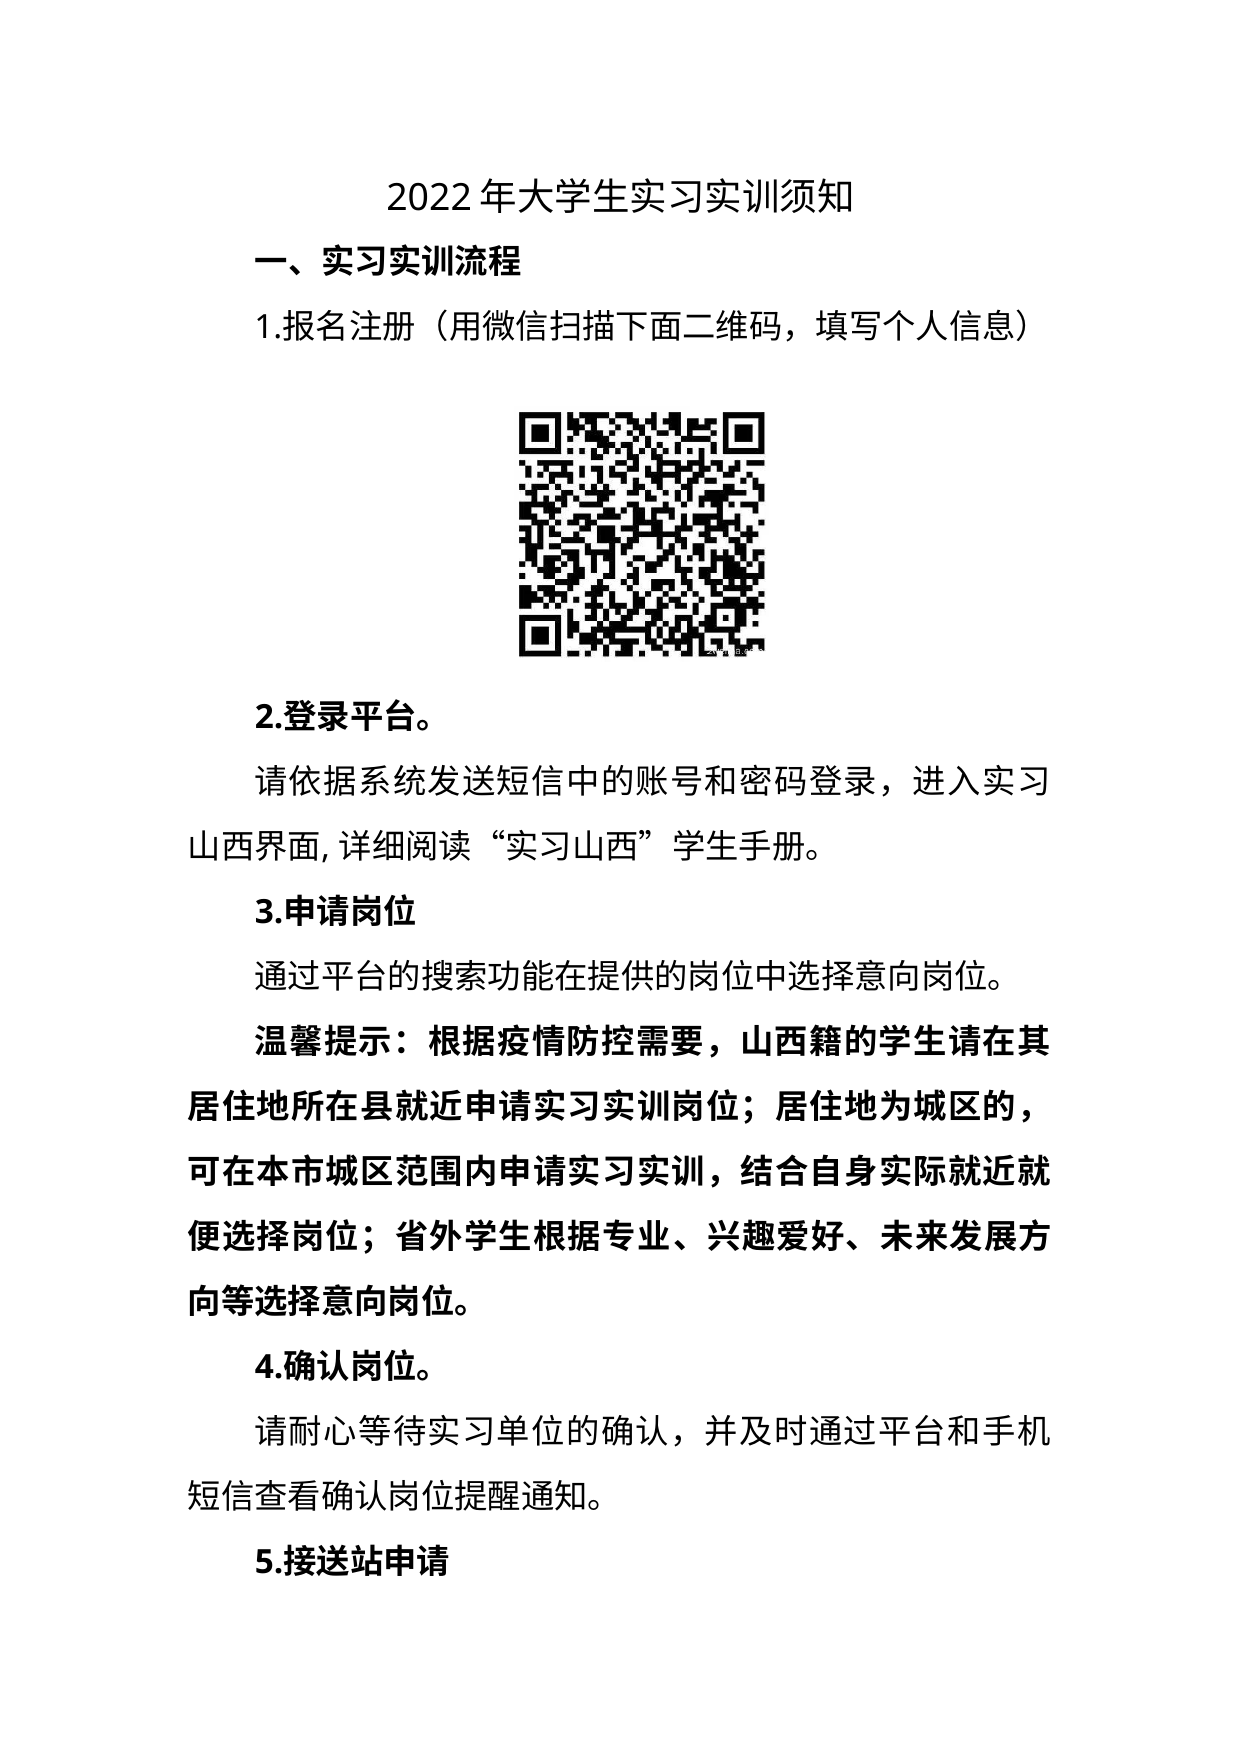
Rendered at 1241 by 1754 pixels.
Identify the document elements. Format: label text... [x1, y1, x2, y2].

picture [513, 406, 770, 662]
text 5.接送站申请 [187, 1527, 1053, 1592]
text 温馨提示：根据疫情防控需要，山西籍的学生请在其居住地所在县就近申请实习实训岗位；居住地为城区的，可在本市城区范围内申请实习实训，结合自身实际就近就便选择岗位；省外学生根据专业、兴趣爱好、未来发展方向等选择意向岗位。 [187, 1007, 1053, 1332]
text 2022年大学生实习实训须知 [187, 162, 1053, 227]
text 4.确认岗位。 [187, 1332, 1053, 1397]
text 通过平台的搜索功能在提供的岗位中选择意向岗位。 [187, 942, 1053, 1007]
text 一、实习实训流程 [187, 227, 1053, 292]
text 1.报名注册（用微信扫描下面二维码，填写个人信息） [187, 292, 1053, 357]
text 请依据系统发送短信中的账号和密码登录，进入实习山西界面, 详细阅读“实习山西”学生手册。 [187, 747, 1053, 877]
text 2.登录平台。 [187, 682, 1053, 747]
text 3.申请岗位 [187, 877, 1053, 942]
text 请耐心等待实习单位的确认，并及时通过平台和手机短信查看确认岗位提醒通知。 [187, 1397, 1053, 1527]
